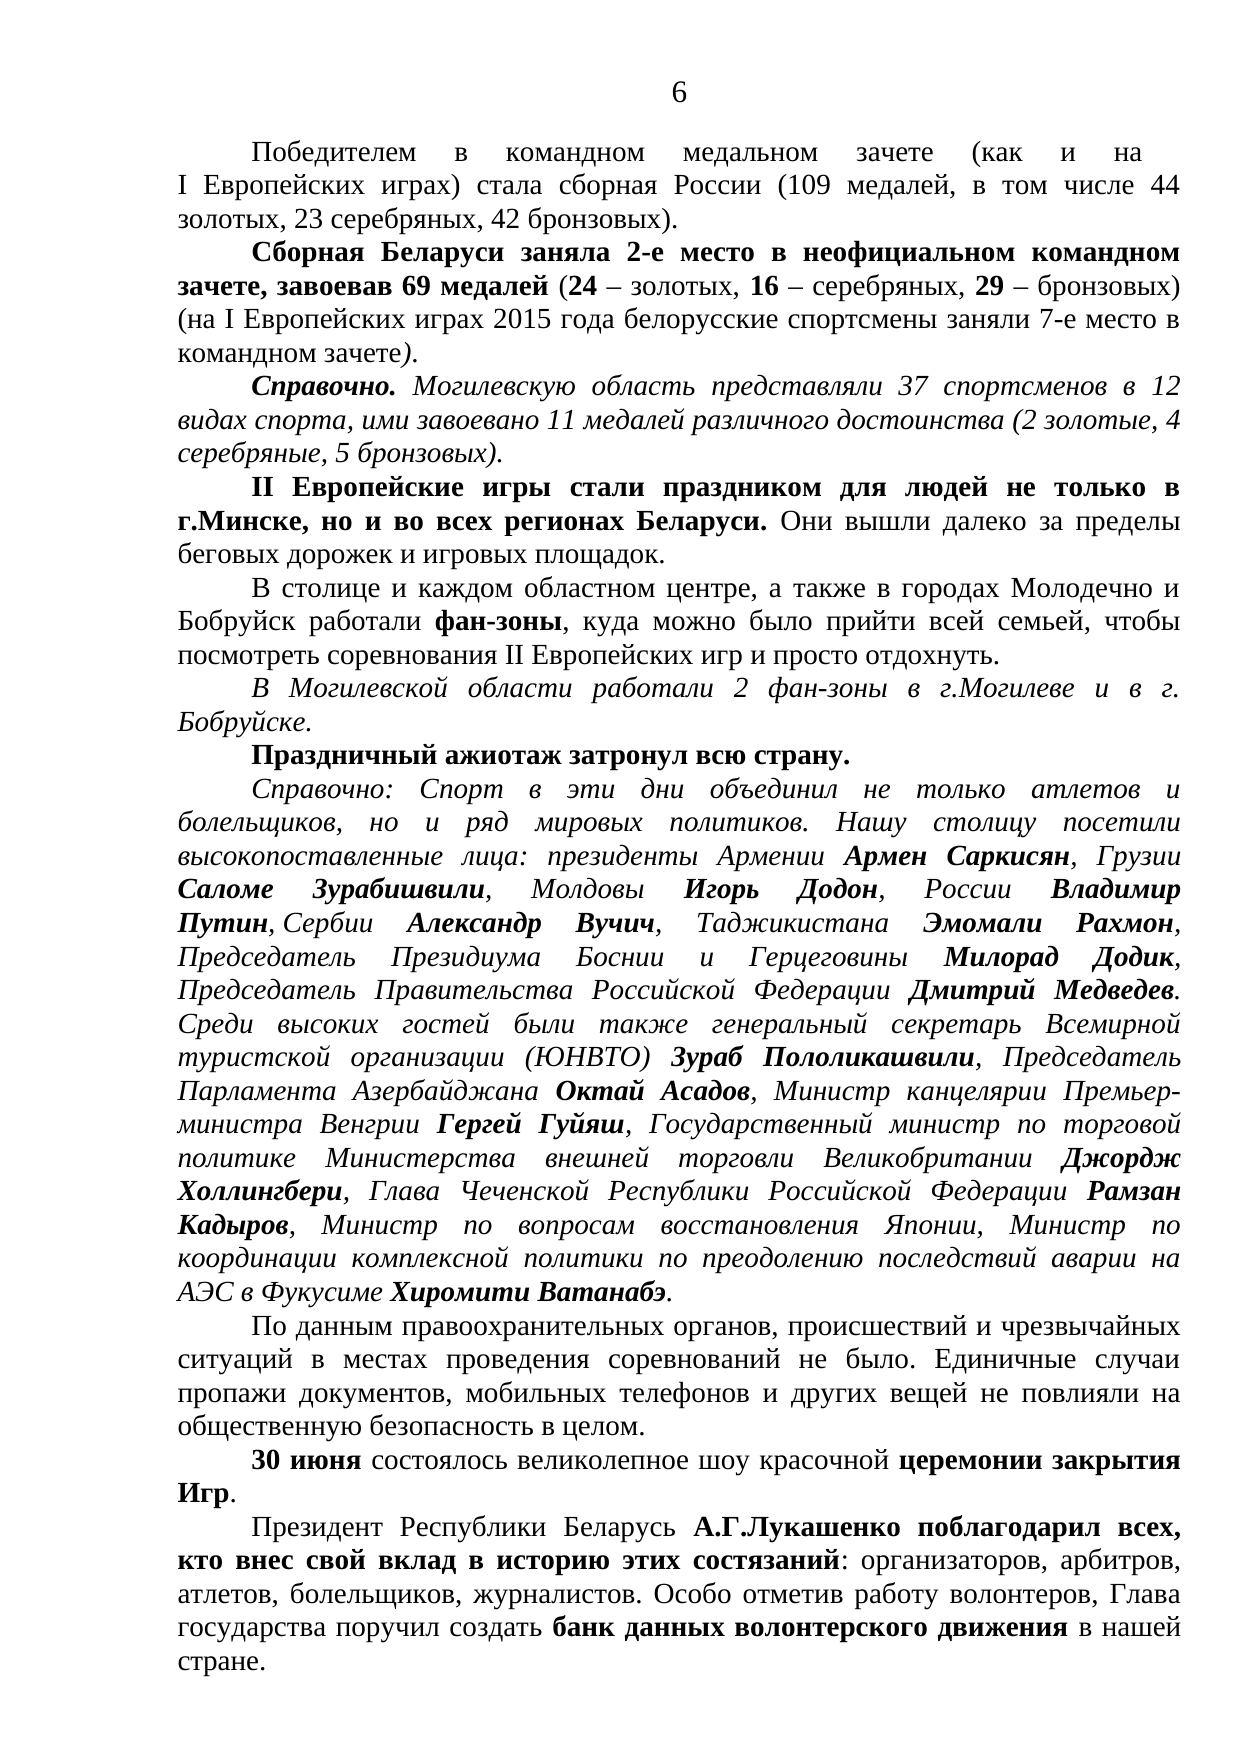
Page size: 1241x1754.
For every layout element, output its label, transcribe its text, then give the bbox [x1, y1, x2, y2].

text II Европейские игры стали праздником для людей не только в г.Минске, но и во всех регионах Беларуси. Они вышли далеко за пределы беговых дорожек и игровых площадок. [177, 469, 1181, 570]
text Справочно. Могилевскую область представляли 37 спортсменов в 12 видах спорта, ими завоевано 11 медалей различного достоинства (2 золотые, 4 серебряные, 5 бронзовых). [177, 368, 1181, 469]
text 30 июня состоялось великолепное шоу красочной церемонии закрытия Игр. [177, 1442, 1181, 1509]
text В столице и каждом областном центре, а также в городах Молодечно и Бобруйск работали фан-зоны, куда можно было прийти всей семьей, чтобы посмотреть соревнования II Европейских игр и просто отдохнуть. [177, 570, 1181, 670]
text Победителем в командном медальном зачете (как и на I Европейских играх) стала сборная России (109 медалей, в том числе 44 золотых, 23 серебряных, 42 бронзовых). [177, 134, 1181, 234]
text Праздничный ажиотаж затронул всю страну. [177, 737, 1181, 771]
text Президент Республики Беларусь А.Г.Лукашенко поблагодарил всех, кто внес свой вклад в историю этих состязаний: организаторов, арбитров, атлетов, болельщиков, журналистов. Особо отметив работу волонтеров, Глава государства поручил создать банк данных волонтерского движения в нашей стране. [177, 1509, 1181, 1677]
text Сборная Беларуси заняла 2-е место в неофициальном командном зачете, завоевав 69 медалей (24 – золотых, 16 – серебряных, 29 – бронзовых) (на I Европейских играх 2015 года белорусские спортсмены заняли 7-е место в командном зачете). [177, 234, 1181, 368]
text По данным правоохранительных органов, происшествий и чрезвычайных ситуаций в местах проведения соревнований не было. Единичные случаи пропажи документов, мобильных телефонов и других вещей не повлияли на общественную безопасность в целом. [177, 1308, 1181, 1442]
text В Могилевской области работали 2 фан-зоны в г.Могилеве и в г. Бобруйске. [177, 670, 1181, 737]
text Справочно: Спорт в эти дни объединил не только атлетов и болельщиков, но и ряд мировых политиков. Нашу столицу посетили высокопоставленные лица: президенты Армении Армен Саркисян, Грузии Саломе Зурабишвили, Молдовы Игорь Додон, России Владимир Путин, Сербии Александр Вучич, Таджикистана Эмомали Рахмон, Председатель Президиума Боснии и Герцеговины Милорад Додик, Председатель Правительства Российской Федерации Дмитрий Медведев. Среди высоких гостей были также генеральный секретарь Всемирной туристской организации (ЮНВТО) Зураб Пололикашвили, Председатель Парламента Азербайджана Октай Асадов, Министр канцелярии Премьер-министра Венгрии Гергей Гуйяш, Государственный министр по торговой политике Министерства внешней торговли Великобритании Джордж Холлингбери, Глава Чеченской Республики Российской Федерации Рамзан Кадыров, Министр по вопросам восстановления Японии, Министр по координации комплексной политики по преодолению последствий аварии на АЭС в Фукусиме Хиромити Ватанабэ. [177, 771, 1181, 1308]
